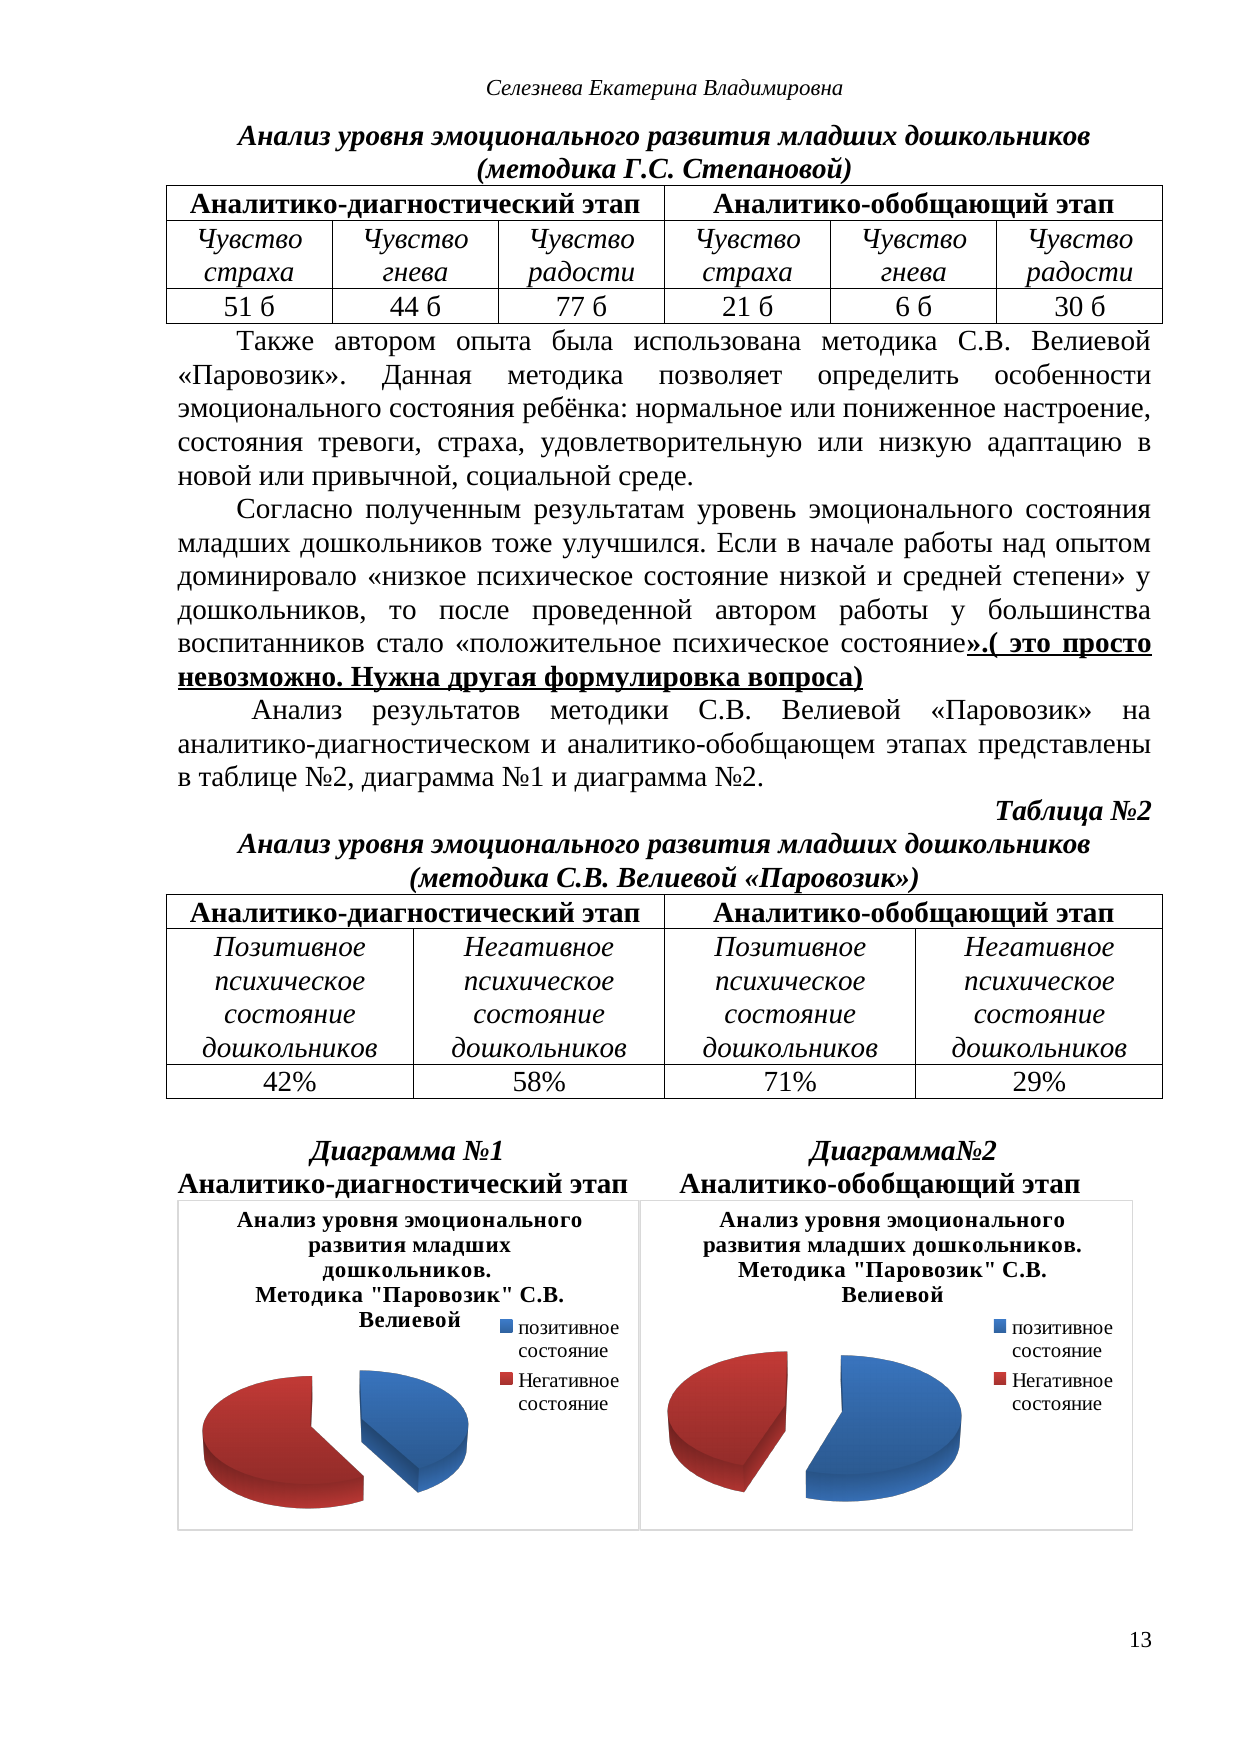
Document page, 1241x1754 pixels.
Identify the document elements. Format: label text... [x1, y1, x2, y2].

table_cell 44 б [333, 289, 498, 322]
text Также автором опыта была использована методика С.В. Велиевой «Паровозик». Данная методика позволяет определить особенности эмоционального состояния ребёнка: нормальное или пониженное настроение, состояния тревоги, страха, удовлетворительную или низкую адаптацию в новой или привычной, социальной среде. [177, 324, 1152, 491]
table_cell 51 б [167, 289, 332, 322]
text Анализ результатов методики С.В. Велиевой «Паровозик» на аналитико-диагностическом и аналитико-обобщающем этапах представлены в таблице №2, диаграмма №1 и диаграмма №2. [177, 692, 1152, 793]
table_cell 29% [916, 1065, 1162, 1098]
table_cell 30 б [997, 289, 1162, 322]
table_header Аналитико-обобщающий этап [665, 186, 1162, 220]
text Таблица №2 [177, 793, 1152, 827]
text Диаграмма №1 Диаграмма№2 [177, 1133, 1152, 1166]
table_cell Чувство радости [997, 221, 1162, 288]
table_header Аналитико-обобщающий этап [665, 895, 1162, 928]
table_cell 6 б [831, 289, 996, 322]
table_header Аналитико-диагностический этап [167, 186, 664, 220]
table_cell Позитивное психическое состояние дошкольников [167, 929, 413, 1063]
table_cell Негативное психическое состояние дошкольников [414, 929, 664, 1063]
table_cell 58% [414, 1065, 664, 1098]
table_cell 71% [665, 1065, 915, 1098]
table_cell 42% [167, 1065, 413, 1098]
text Согласно полученным результатам уровень эмоционального состояния младших дошкольников тоже улучшился. Если в начале работы над опытом доминировало «низкое психическое состояние низкой и средней степени» у дошкольников, то после проведенной автором работы у большинства воспитанников стало «положительное психическое состояние».( это просто невозможно. Нужна другая формулировка вопроса) [177, 491, 1152, 692]
table_cell Чувство гнева [831, 221, 996, 288]
text Анализ уровня эмоционального развития младших дошкольников (методика С.В. Велиевой «Паровозик») [177, 827, 1152, 894]
table_cell Чувство страха [167, 221, 332, 288]
table_cell Негативное психическое состояние дошкольников [916, 929, 1162, 1063]
table_cell Чувство страха [665, 221, 830, 288]
table_header Аналитико-диагностический этап [167, 895, 664, 928]
text Аналитико-диагностический этап Аналитико-обобщающий этап [177, 1166, 1152, 1200]
table_cell Чувство радости [499, 221, 664, 288]
table_cell Позитивное психическое состояние дошкольников [665, 929, 915, 1063]
table_cell Чувство гнева [333, 221, 498, 288]
table_cell 21 б [665, 289, 830, 322]
table_cell 77 б [499, 289, 664, 322]
text Анализ уровня эмоционального развития младших дошкольников (методика Г.С. Степановой) [177, 118, 1152, 185]
